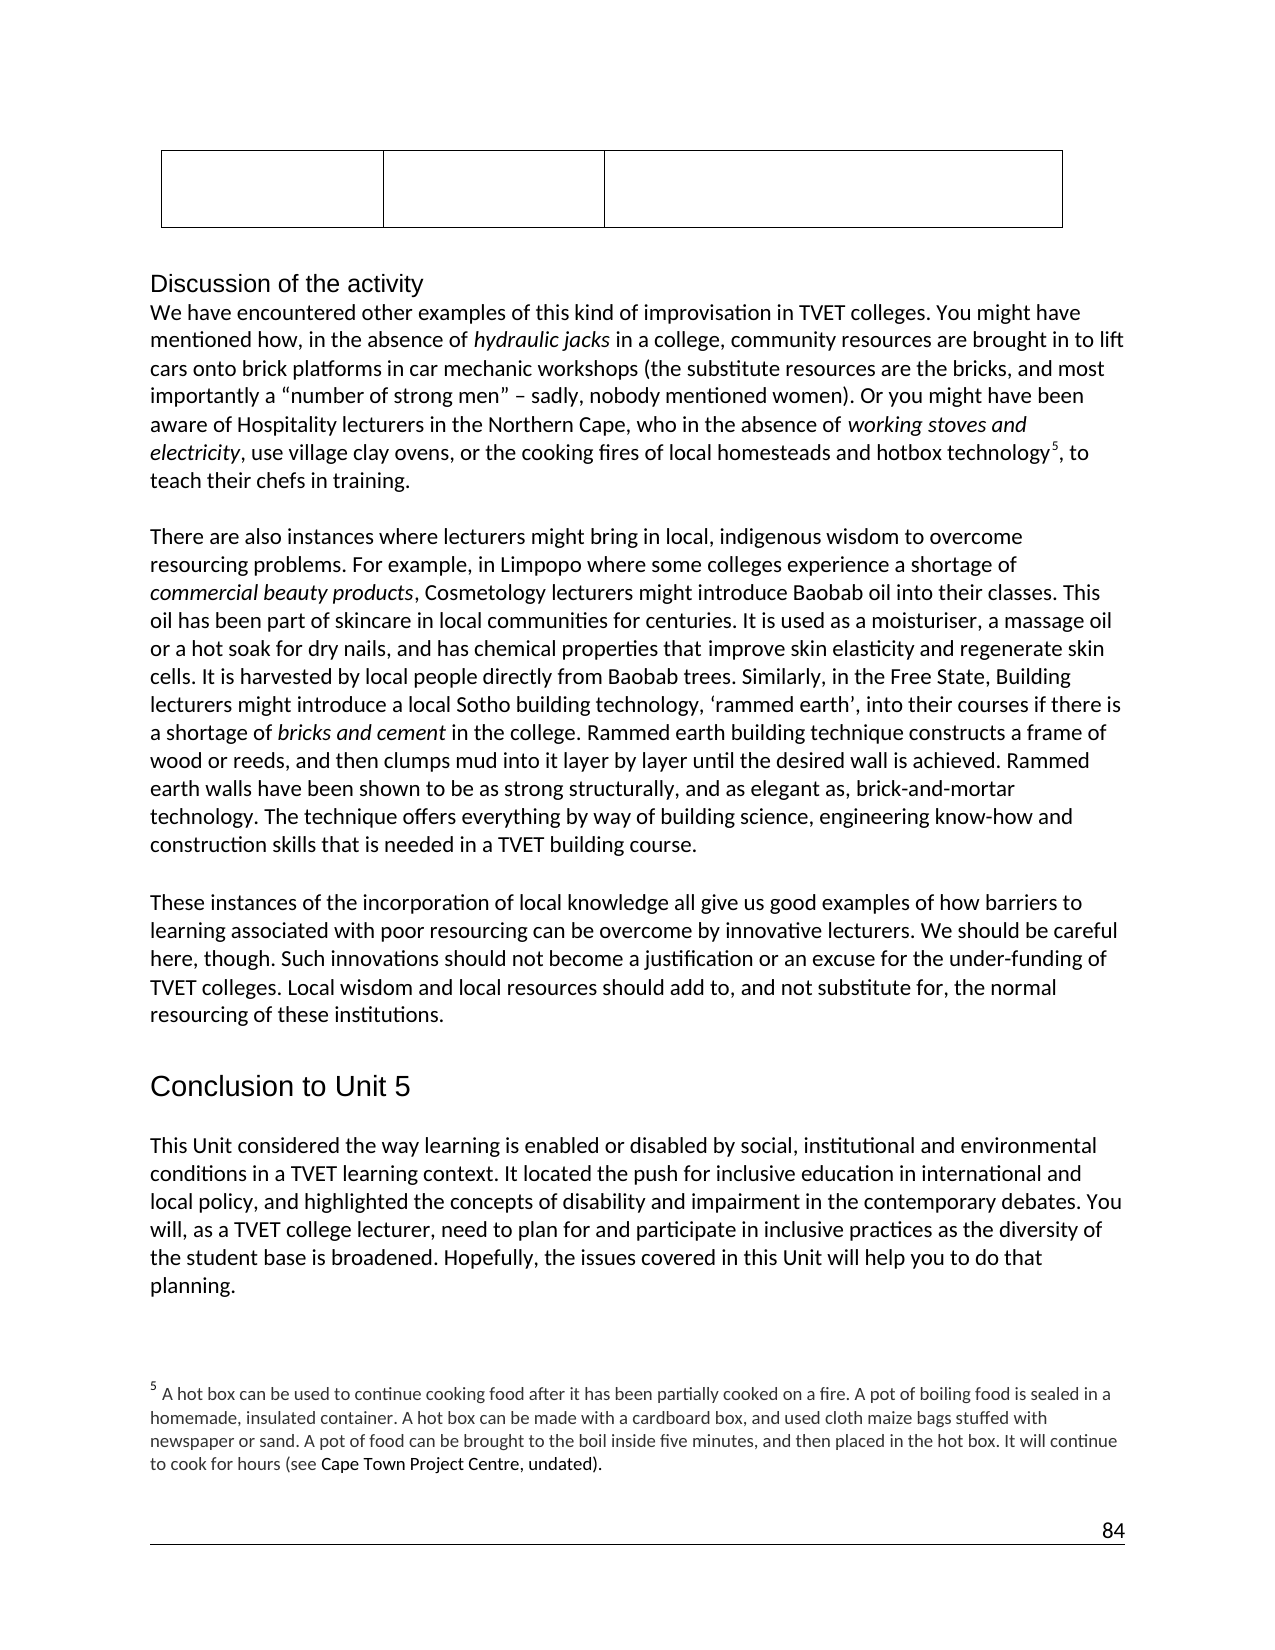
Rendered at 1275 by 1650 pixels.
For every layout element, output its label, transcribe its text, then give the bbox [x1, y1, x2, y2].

table_cell [384, 151, 604, 227]
subtitle Conclusion to Unit 5 [150, 1069, 1125, 1103]
text This Unit considered the way learning is enabled or disabled by social, institutional and environmental conditions in a TVET learning context. It located the push for inclusive education in international and local policy, and highlighted the concepts of disability and impairment in the contemporary debates. You will, as a TVET college lecturer, need to plan for and participate in inclusive practices as the diversity of the student base is broadened. Hopefully, the issues covered in this Unit will help you to do that planning. [150, 1131, 1125, 1299]
text There are also instances where lecturers might bring in local, indigenous wisdom to overcome resourcing problems. For example, in Limpopo where some colleges experience a shortage of commercial beauty products, Cosmetology lecturers might introduce Baobab oil into their classes. This oil has been part of skincare in local communities for centuries. It is used as a moisturiser, a massage oil or a hot soak for dry nails, and has chemical properties that improve skin elasticity and regenerate skin cells. It is harvested by local people directly from Baobab trees. Similarly, in the Free State, Building lecturers might introduce a local Sotho building technology, ‘rammed earth’, into their courses if there is a shortage of bricks and cement in the college. Rammed earth building technique constructs a frame of wood or reeds, and then clumps mud into it layer by layer until the desired wall is achieved. Rammed earth walls have been shown to be as strong structurally, and as elegant as, brick-and-mortar technology. The technique offers everything by way of building science, engineering know-how and construction skills that is needed in a TVET building course. [150, 522, 1125, 858]
table_cell [162, 151, 383, 227]
text We have encountered other examples of this kind of improvisation in TVET colleges. You might have mentioned how, in the absence of hydraulic jacks in a college, community resources are brought in to lift cars onto brick platforms in car mechanic workshops (the substitute resources are the bricks, and most importantly a “number of strong men” – sadly, nobody mentioned women). Or you might have been aware of Hospitality lecturers in the Northern Cape, who in the absence of working stoves and electricity, use village clay ovens, or the cooking fires of local homesteads and hotbox technology, to teach their chefs in training. [150, 298, 1125, 494]
table_cell [605, 151, 1062, 227]
text Discussion of the activity [150, 269, 1125, 298]
text These instances of the incorporation of local knowledge all give us good examples of how barriers to learning associated with poor resourcing can be overcome by innovative lecturers. We should be careful here, though. Such innovations should not become a justification or an excuse for the under-funding of TVET colleges. Local wisdom and local resources should add to, and not substitute for, the normal resourcing of these institutions. [150, 888, 1125, 1029]
